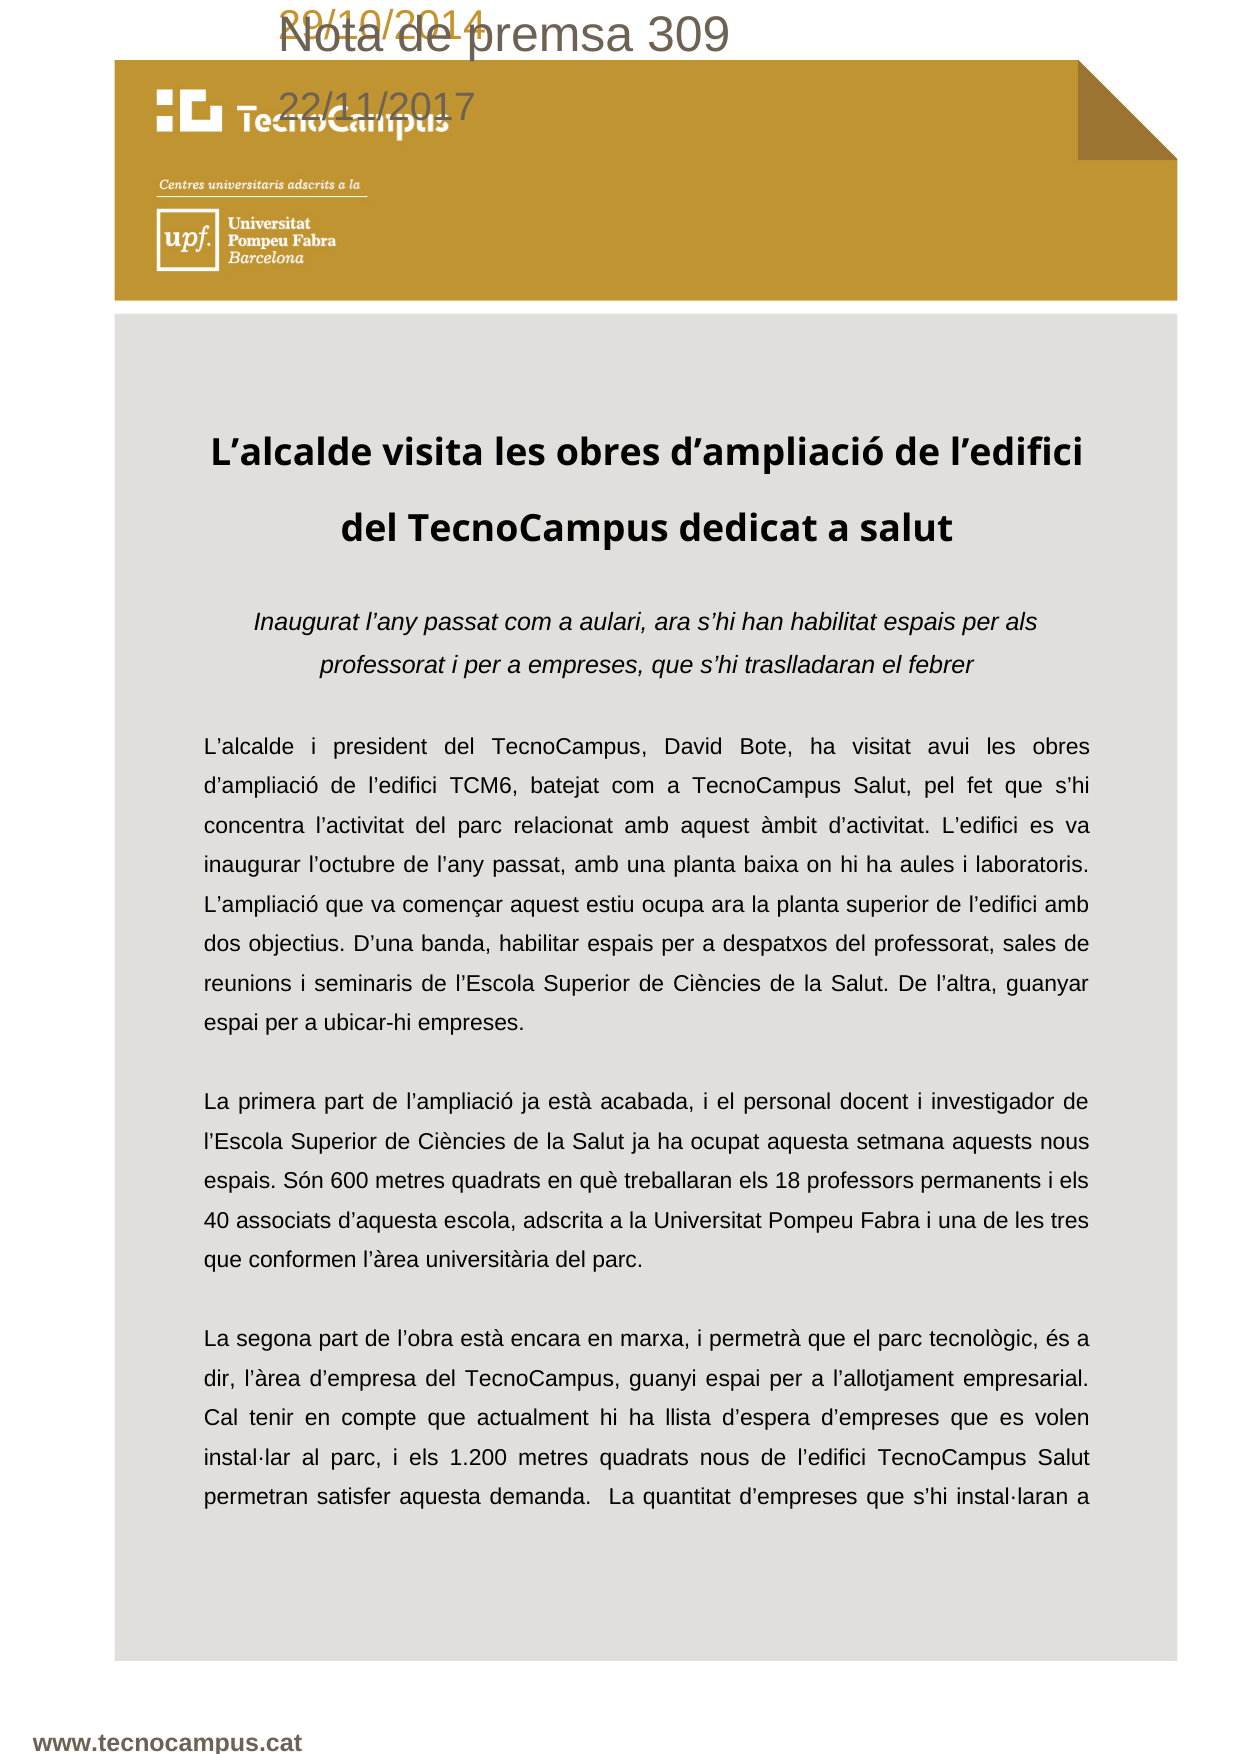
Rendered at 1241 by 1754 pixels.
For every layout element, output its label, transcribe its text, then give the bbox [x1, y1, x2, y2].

text Inaugurat l’any passat com a aulari, ara s’hi han habilitat espais per als professorat i per a empreses, que s’hi traslladaran el febrer [204, 607, 1090, 679]
text L’alcalde visita les obres d’ampliació de l’edifici del TecnoCampus dedicat a salut [204, 425, 1090, 553]
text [204, 1325, 1090, 1509]
text L’alcalde i president del TecnoCampus, David Bote, ha visitat avui les obres d’ampliació de l’edifici TCM6, batejat com a TecnoCampus Salut, pel fet que s’hi concentra l’activitat del parc relacionat amb aquest àmbit d’activitat. L’edifici es va inaugurar l’octubre de l’any passat, amb una planta baixa on hi ha aules i laboratoris. L’ampliació que va començar aquest estiu ocupa ara la planta superior de l’edifici amb dos objectius. D’una banda, habilitar espais per a despatxos del professorat, sales de reunions i seminaris de l’Escola Superior de Ciències de la Salut. De l’altra, guanyar espai per a ubicar-hi empreses. [204, 733, 1090, 1036]
text La primera part de l’ampliació ja està acabada, i el personal docent i investigador de l’Escola Superior de Ciències de la Salut ja ha ocupat aquesta setmana aquests nous espais. Són 600 metres quadrats en què treballaran els 18 professors permanents i els 40 associats d’aquesta escola, adscrita a la Universitat Pompeu Fabra i una de les tres que conformen l’àrea universitària del parc. [204, 1088, 1090, 1273]
picture [114, 60, 1178, 1661]
